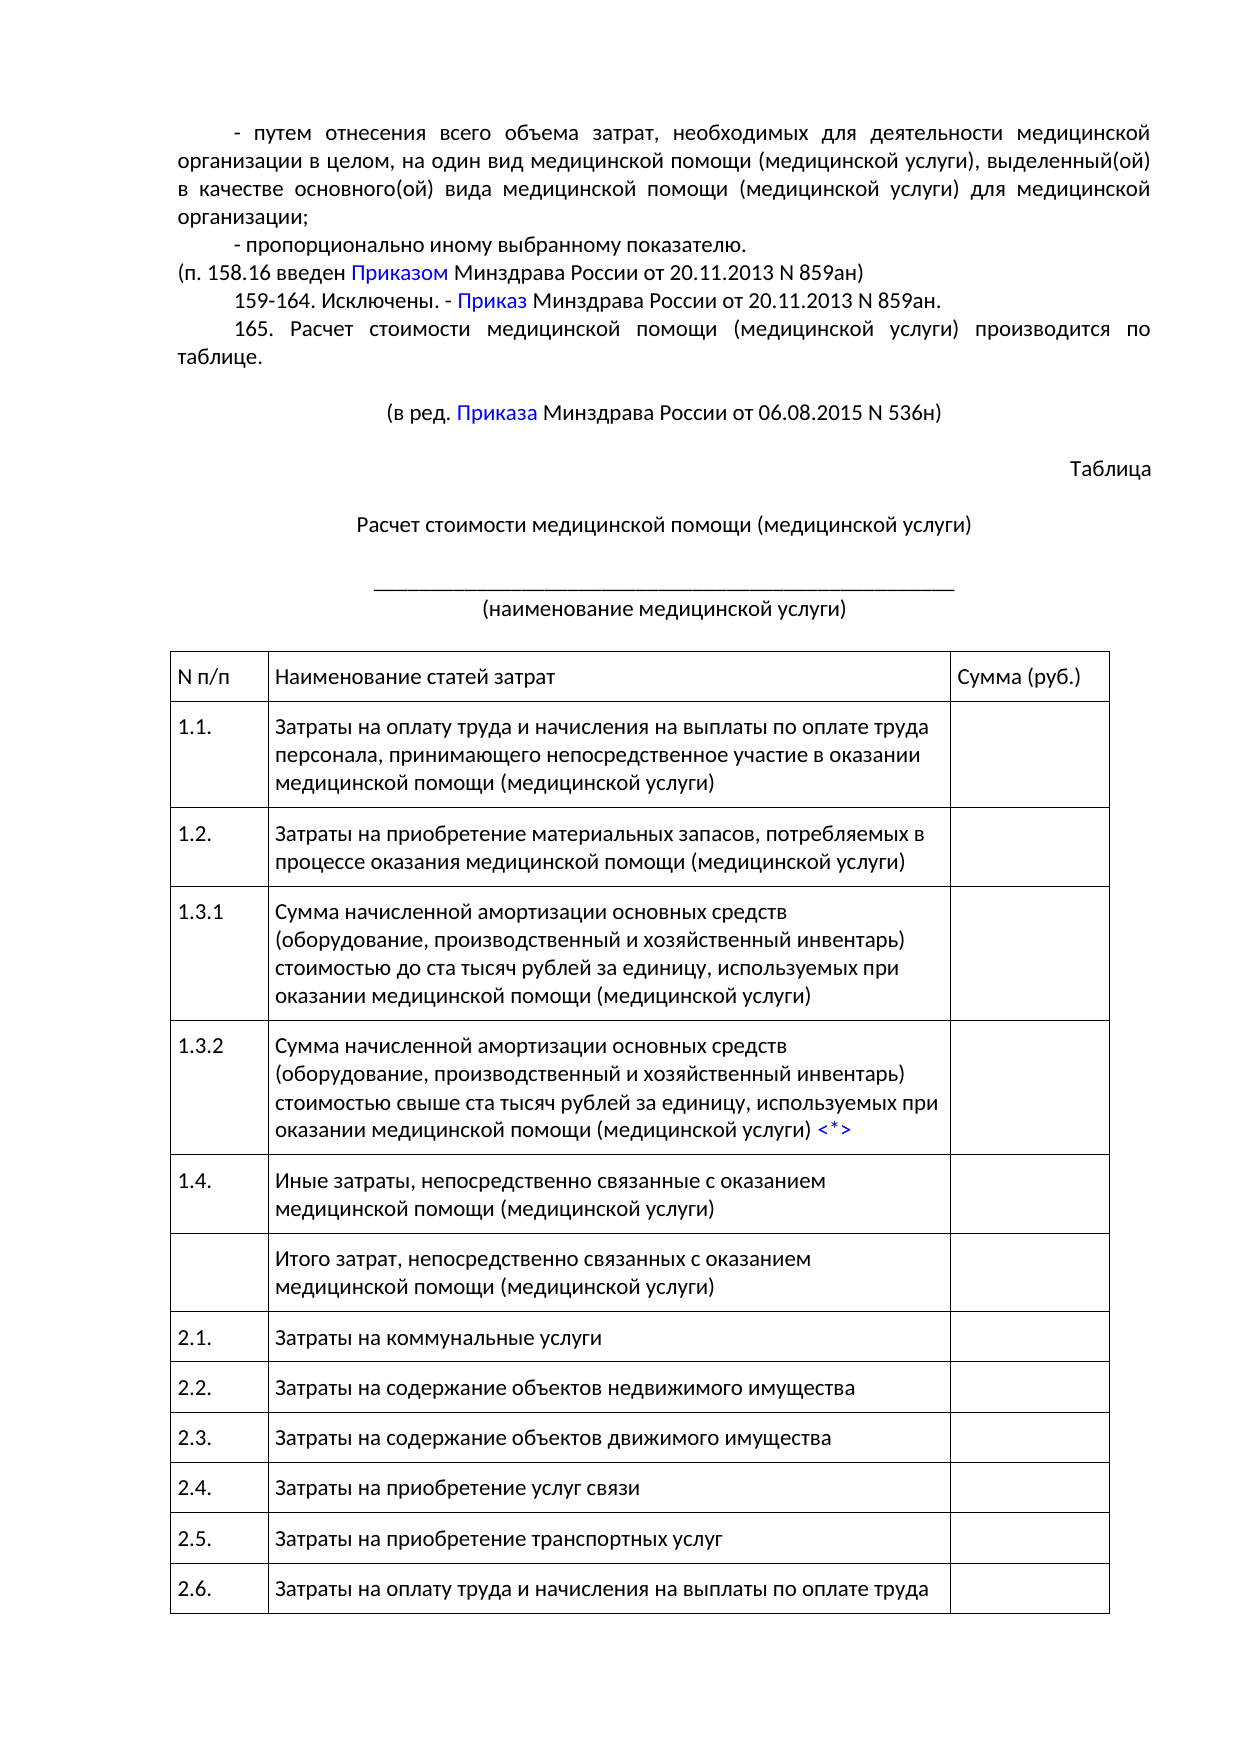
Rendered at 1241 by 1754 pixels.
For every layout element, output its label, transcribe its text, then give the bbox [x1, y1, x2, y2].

table_cell Иные затраты, непосредственно связанные с оказанием медицинской помощи (медицинской услуги) [269, 1155, 950, 1233]
text - пропорционально иному выбранному показателю. [177, 230, 1152, 258]
table_cell Затраты на приобретение транспортных услуг [269, 1513, 950, 1562]
text 165. Расчет стоимости медицинской помощи (медицинской услуги) производится по таблице. [177, 314, 1152, 370]
text Расчет стоимости медицинской помощи (медицинской услуги) [177, 510, 1152, 538]
table_cell Сумма начисленной амортизации основных средств (оборудование, производственный и хозяйственный инвентарь) стоимостью до ста тысяч рублей за единицу, используемых при оказании медицинской помощи (медицинской услуги) [269, 887, 950, 1020]
table_cell [951, 1155, 1109, 1233]
table_cell 1.3.1 [171, 887, 268, 1020]
text (наименование медицинской услуги) [177, 594, 1152, 622]
table_cell 2.2. [171, 1362, 268, 1412]
text - путем отнесения всего объема затрат, необходимых для деятельности медицинской организации в целом, на один вид медицинской помощи (медицинской услуги), выделенный(ой) в качестве основного(ой) вида медицинской помощи (медицинской услуги) для медицинской организации; [177, 118, 1152, 230]
table_header Сумма (руб.) [951, 652, 1109, 701]
table_cell Затраты на содержание объектов недвижимого имущества [269, 1362, 950, 1412]
table_header Наименование статей затрат [269, 652, 950, 701]
table_cell 2.5. [171, 1513, 268, 1562]
table_cell Затраты на приобретение услуг связи [269, 1463, 950, 1512]
table_cell 1.2. [171, 808, 268, 886]
text 159-164. Исключены. - Приказ Минздрава России от 20.11.2013 N 859ан. [177, 286, 1152, 314]
table_cell Затраты на коммунальные услуги [269, 1312, 950, 1361]
table_cell [951, 887, 1109, 1020]
table_cell Затраты на оплату труда и начисления на выплаты по оплате труда персонала, принимающего непосредственное участие в оказании медицинской помощи (медицинской услуги) [269, 702, 950, 807]
table_cell 2.4. [171, 1463, 268, 1512]
table_cell 2.1. [171, 1312, 268, 1361]
text (в ред. Приказа Минздрава России от 06.08.2015 N 536н) [177, 398, 1152, 426]
table_cell 2.3. [171, 1413, 268, 1462]
table_cell [951, 702, 1109, 807]
text ___________________________________________________ [177, 566, 1152, 594]
table_cell [171, 1234, 268, 1311]
table_cell 1.3.2 [171, 1021, 268, 1154]
table_cell [951, 1362, 1109, 1412]
table_cell Сумма начисленной амортизации основных средств (оборудование, производственный и хозяйственный инвентарь) стоимостью свыше ста тысяч рублей за единицу, используемых при оказании медицинской помощи (медицинской услуги) <*> [269, 1021, 950, 1154]
table_cell Итого затрат, непосредственно связанных с оказанием медицинской помощи (медицинской услуги) [269, 1234, 950, 1311]
table_cell [951, 808, 1109, 886]
table_cell [951, 1413, 1109, 1462]
text (п. 158.16 введен Приказом Минздрава России от 20.11.2013 N 859ан) [177, 258, 1152, 286]
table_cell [269, 1564, 950, 1613]
table_cell [951, 1463, 1109, 1512]
table_cell [951, 1312, 1109, 1361]
table_cell [951, 1564, 1109, 1613]
table_cell Затраты на содержание объектов движимого имущества [269, 1413, 950, 1462]
table_cell Затраты на приобретение материальных запасов, потребляемых в процессе оказания медицинской помощи (медицинской услуги) [269, 808, 950, 886]
text Таблица [177, 454, 1152, 482]
table_cell [951, 1513, 1109, 1562]
table_cell 2.6. [171, 1564, 268, 1613]
table_cell 1.1. [171, 702, 268, 807]
table_cell [951, 1021, 1109, 1154]
table_cell [951, 1234, 1109, 1311]
table_header N п/п [171, 652, 268, 701]
table_cell 1.4. [171, 1155, 268, 1233]
